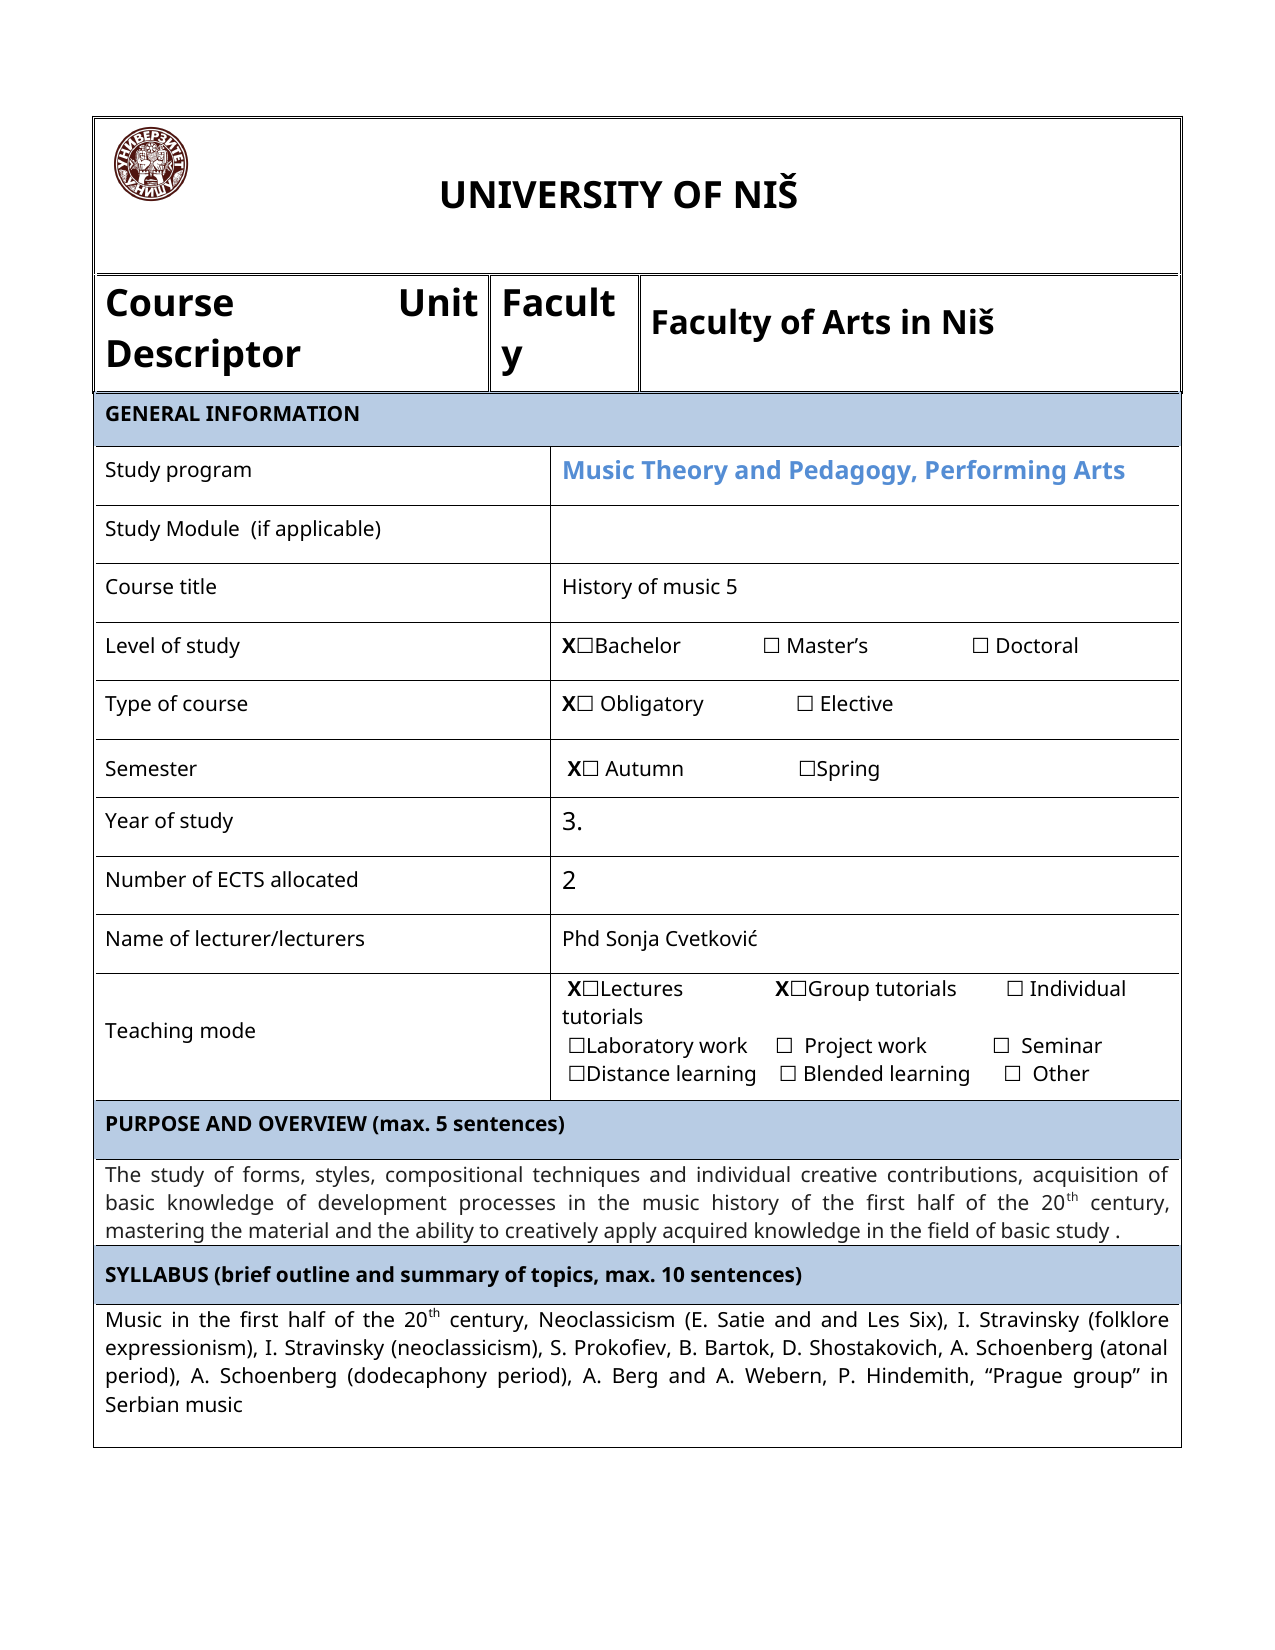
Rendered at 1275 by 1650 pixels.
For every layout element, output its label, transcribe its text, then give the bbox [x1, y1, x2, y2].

table_cell SYLLABUS (brief outline and summary of topics, max. 10 sentences) [94, 1245, 1181, 1304]
table_cell History of music 5 [551, 563, 1181, 622]
table_cell Number of ECTS allocated [94, 856, 550, 914]
table_cell GENERAL INFORMATION [94, 391, 1181, 446]
table_cell Music in the first half of the 20th century, Neoclassicism (E. Satie and and Les Six), I. Stravinsky (folklore expressionism), I. Stravinsky (neoclassicism), S. Prokofiev, B. Bartok, D. Shostakovich, A. Schoenberg (atonal period), A. Schoenberg (dodecaphony period), A. Berg and A. Webern, P. Hindemith, “Prague group” in Serbian music [94, 1304, 1181, 1447]
table_cell Autumn Spring [551, 739, 1181, 797]
table_cell Teaching mode [94, 973, 550, 1100]
table_cell Course Unit Descriptor [94, 273, 490, 391]
table_cell PURPOSE AND OVERVIEW (max. 5 sentences) [94, 1100, 1181, 1159]
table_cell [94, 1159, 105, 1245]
table_cell Obligatory Elective [551, 680, 1181, 739]
table_cell Type of course [94, 680, 550, 739]
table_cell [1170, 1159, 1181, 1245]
table_cell 3. [551, 797, 1181, 856]
table_cell Music Theory and Pedagogy, Performing Arts [551, 446, 1181, 504]
table_cell [551, 505, 1181, 563]
table_cell Faculty [491, 276, 638, 391]
table_header UNIVERSITY OF NIŠ [95, 119, 1180, 273]
table_cell 2 [551, 856, 1181, 914]
table_cell Study Module (if applicable) [94, 505, 550, 563]
table_cell Phd Sonja Cvetković [551, 914, 1181, 973]
table_cell Study program [94, 446, 550, 504]
table_cell Year of study [94, 797, 550, 856]
table_cell Bachelor Master’s Doctoral [551, 622, 1181, 680]
table_cell Level of study [94, 622, 550, 680]
table_cell Name of lecturer/lecturers [94, 914, 550, 973]
table_cell Faculty of Arts in Niš [639, 273, 1181, 391]
table_cell Semester [94, 739, 550, 797]
table_cell Course title [94, 563, 550, 622]
table_cell Lectures Group tutorials Individual tutorials Laboratory work Project work Seminar Distance learning Blended learning Other [551, 973, 1181, 1100]
